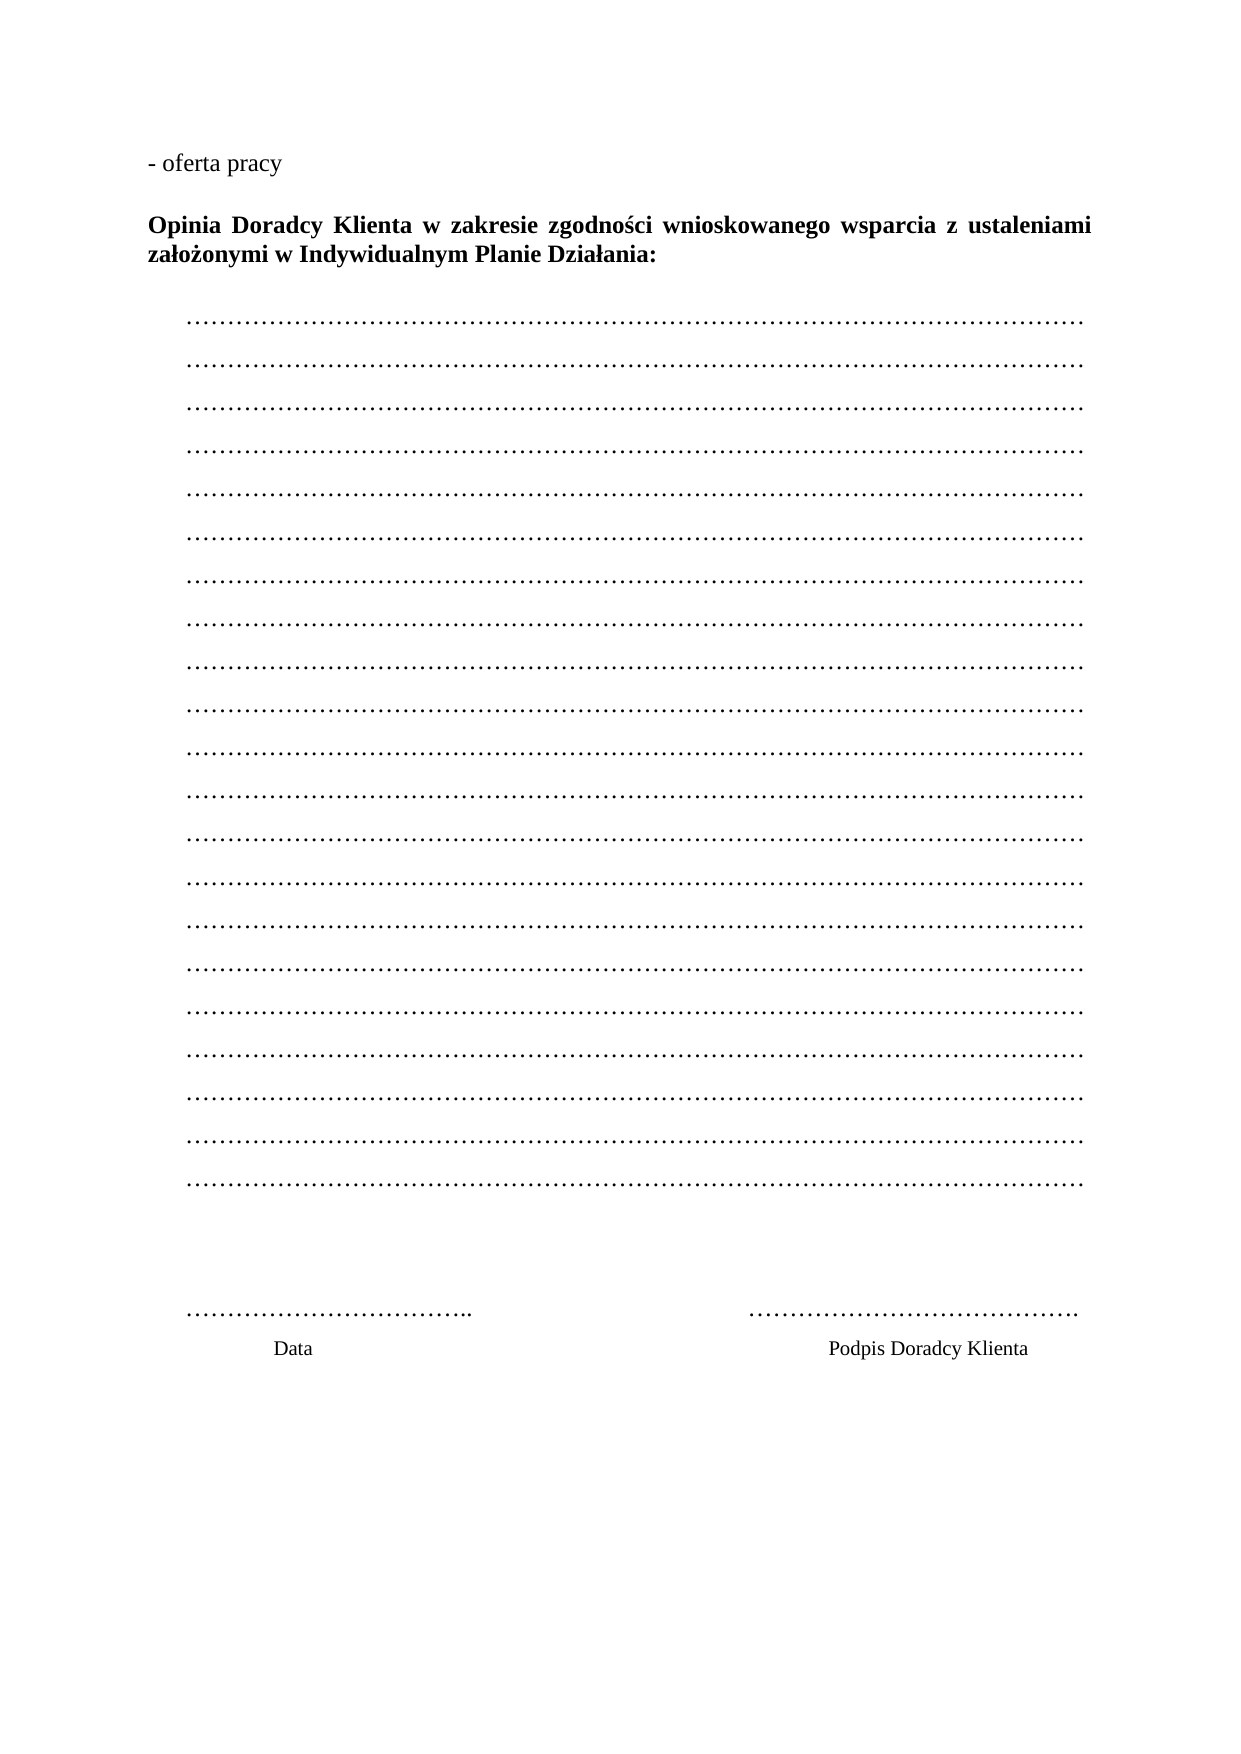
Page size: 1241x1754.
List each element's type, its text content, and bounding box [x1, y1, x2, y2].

text …………………………….. …………………………………. [185, 1293, 1093, 1322]
text Opinia Doradcy Klienta w zakresie zgodności wnioskowanego wsparcia z ustaleniami założonymi w Indywidualnym Planie Działania: [148, 210, 1093, 267]
text - oferta pracy [148, 148, 1093, 176]
text ……………………………………………………………………………………………………………………………………………………………………………………………………………………………………………………………………………………………………………………………………………………………………………………………………………………………………………………………………………………………………………………………………………………………………………………………………………………………………………………………………………………………………………………………………………………………………………………………………………………………………………………………………………………………………………………………………………………………………………………………………………………………………………………………………………………………………………………………………………………………………………………………………………………………………………………………………………………………………………………………………………………………………………………………………………………………………………………………………………………………………………………………………………………………………………………………… [185, 301, 1093, 977]
text ……………………………………………………………………………………………………………………………………………………………………………………………………………………………………………………………………………………………………………………………………………………………………………………………………………………………………………………………………………………………… [185, 991, 1093, 1192]
text Data Podpis Doradcy Klienta [185, 1336, 1093, 1360]
